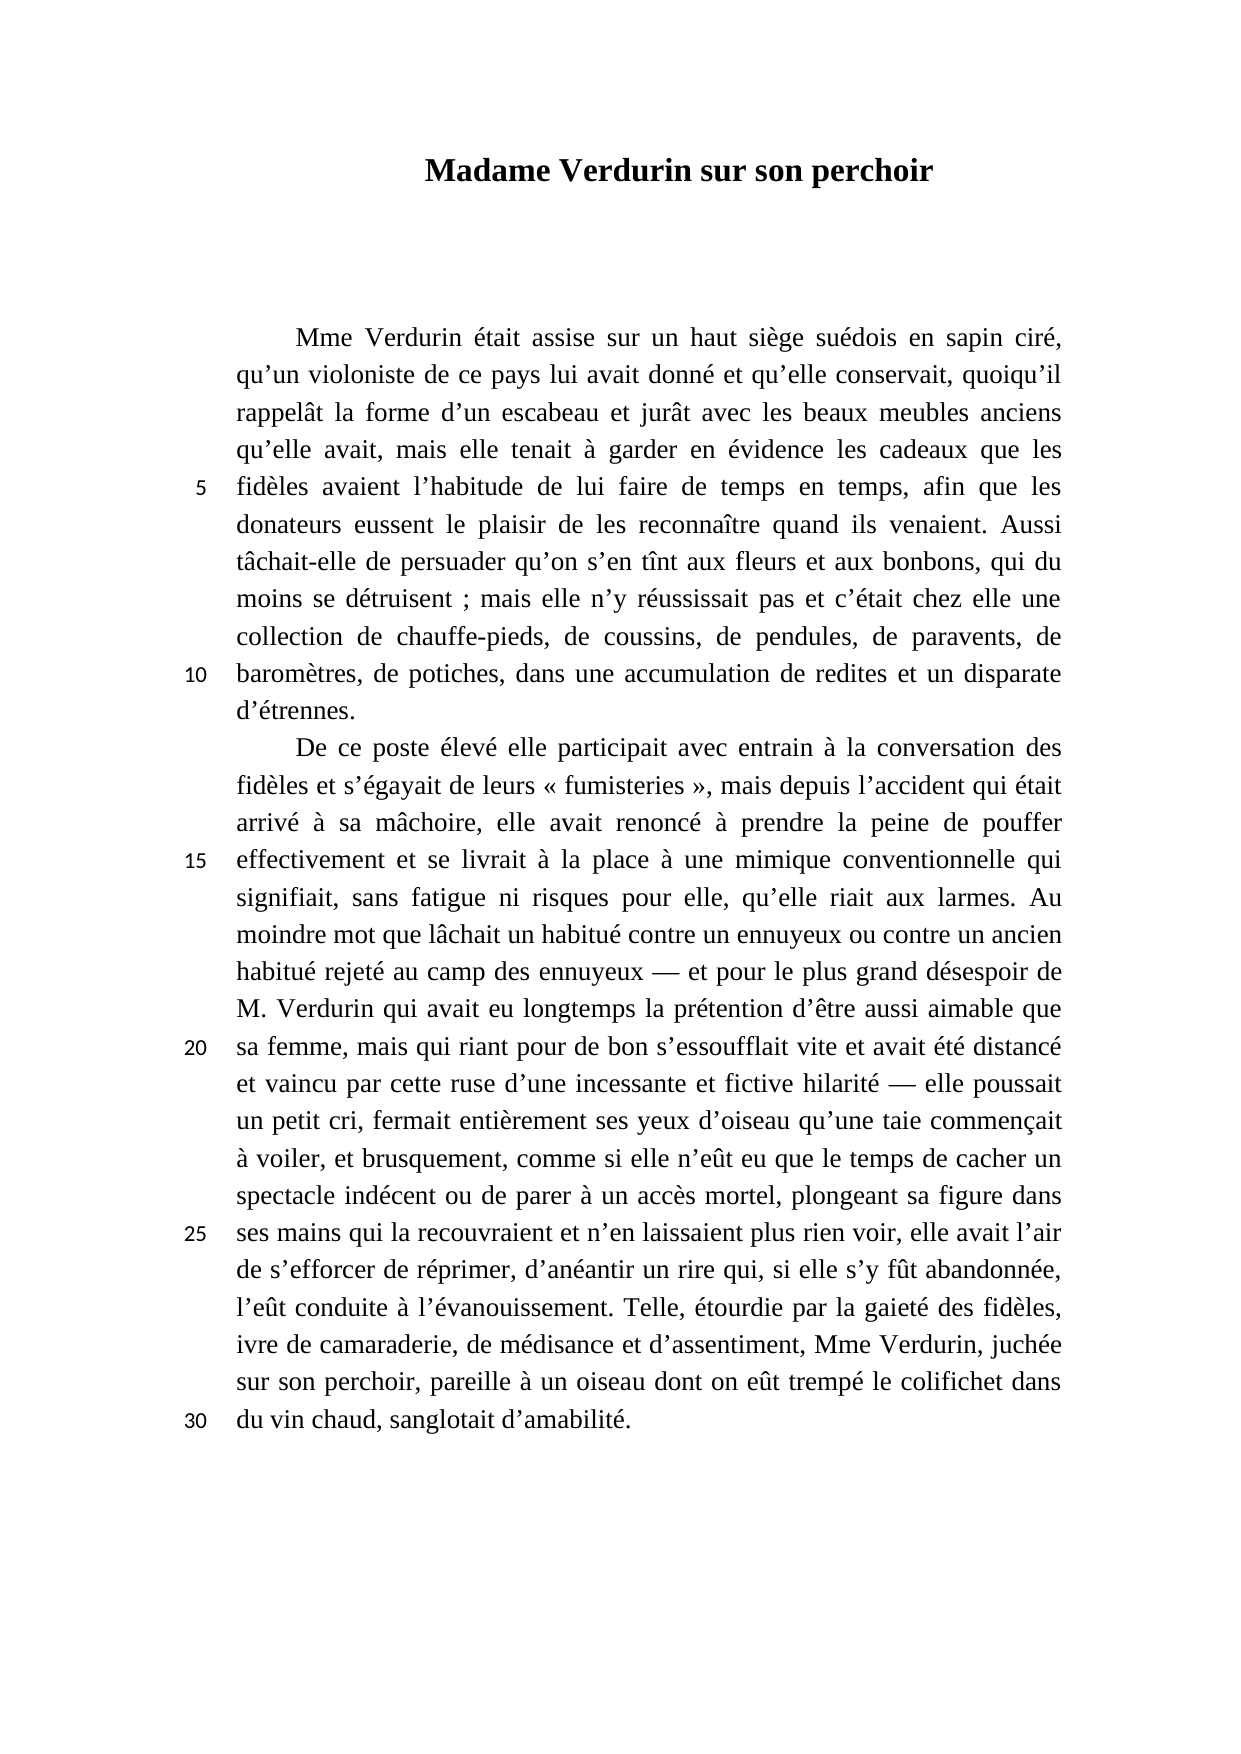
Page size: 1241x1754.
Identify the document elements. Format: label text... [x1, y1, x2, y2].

text Madame Verdurin sur son perchoir [236, 150, 1063, 188]
text De ce poste élevé elle participait avec entrain à la conversation des fidèles et s’égayait de leurs « fumisteries », mais depuis l’accident qui était arrivé à sa mâchoire, elle avait renoncé à prendre la peine de pouffer effectivement et se livrait à la place à une mimique conventionnelle qui signifiait, sans fatigue ni risques pour elle, qu’elle riait aux larmes. Au moindre mot que lâchait un habitué contre un ennuyeux ou contre un ancien habitué rejeté au camp des ennuyeux — et pour le plus grand désespoir de M. Verdurin qui avait eu longtemps la prétention d’être aussi aimable que sa femme, mais qui riant pour de bon s’essoufflait vite et avait été distancé et vaincu par cette ruse d’une incessante et fictive hilarité — elle poussait un petit cri, fermait entièrement ses yeux d’oiseau qu’une taie commençait à voiler, et brusquement, comme si elle n’eût eu que le temps de cacher un spectacle indécent ou de parer à un accès mortel, plongeant sa figure dans ses mains qui la recouvraient et n’en laissaient plus rien voir, elle avait l’air de s’efforcer de réprimer, d’anéantir un rire qui, si elle s’y fût abandonnée, l’eût conduite à l’évanouissement. Telle, étourdie par la gaieté des fidèles, ivre de camaraderie, de médisance et d’assentiment, Mme Verdurin, juchée sur son perchoir, pareille à un oiseau dont on eût trempé le colifichet dans du vin chaud, sanglotait d’amabilité. [236, 732, 1063, 1434]
text Mme Verdurin était assise sur un haut siège suédois en sapin ciré, qu’un violoniste de ce pays lui avait donné et qu’elle conservait, quoiqu’il rappelât la forme d’un escabeau et jurât avec les beaux meubles anciens qu’elle avait, mais elle tenait à garder en évidence les cadeaux que les fidèles avaient l’habitude de lui faire de temps en temps, afin que les donateurs eussent le plaisir de les reconnaître quand ils venaient. Aussi tâchait-elle de persuader qu’on s’en tînt aux fleurs et aux bonbons, qui du moins se détruisent ; mais elle n’y réussissait pas et c’était chez elle une collection de chauffe-pieds, de coussins, de pendules, de paravents, de baromètres, de potiches, dans une accumulation de redites et un disparate d’étrennes. [236, 321, 1063, 725]
